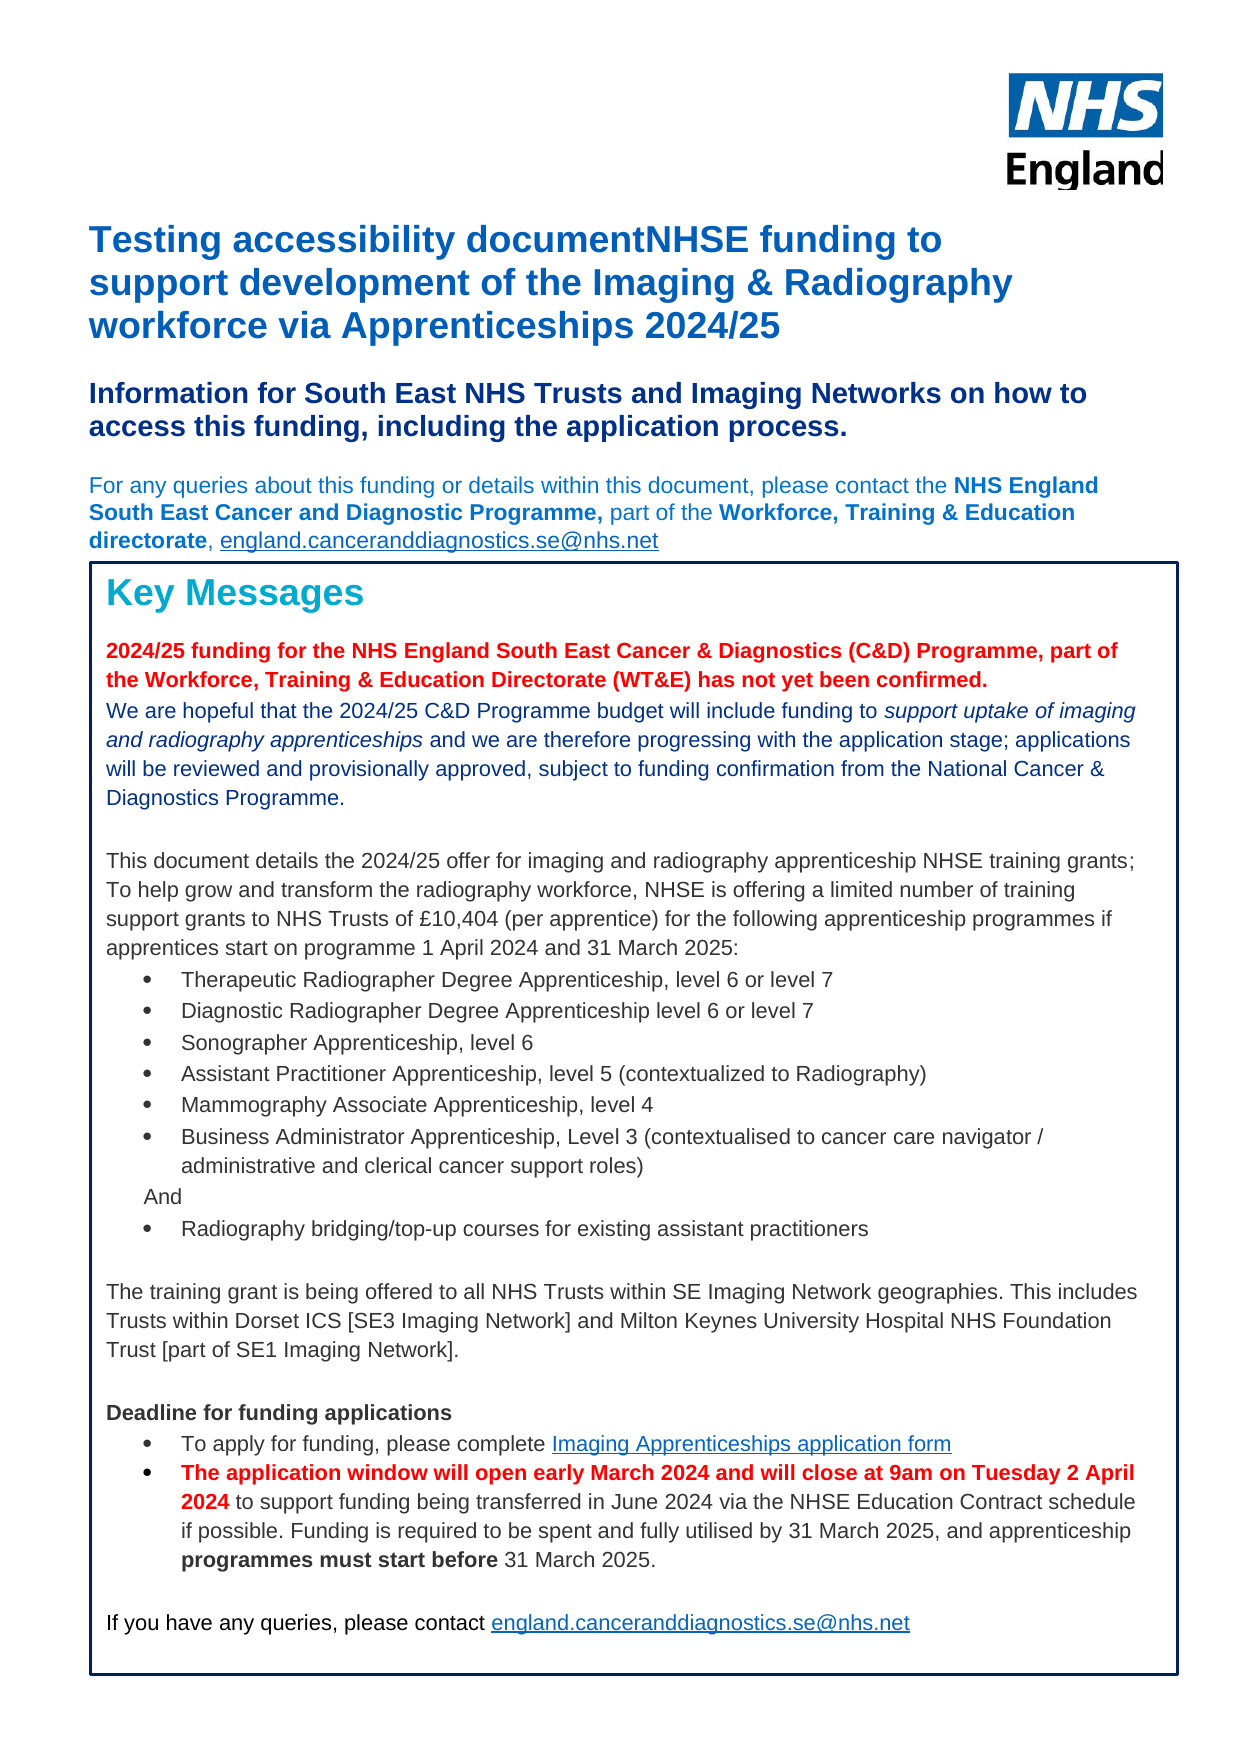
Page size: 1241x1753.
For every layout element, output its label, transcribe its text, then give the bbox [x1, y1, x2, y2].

subtitle NHSE funding to support development of the Imaging & Radiography workforce via Apprenticeships 2024/25 [89, 217, 1152, 347]
picture [1006, 73, 1163, 189]
list For any queries about this funding or details within this document, please contact the NHS England South East Cancer and Diagnostic Programme, part of the Workforce, Training & Education directorate, england.canceranddiagnostics.se@nhs.net [89, 472, 1152, 553]
subtitle Information for South East NHS Trusts and Imaging Networks on how to access this funding, including the application process. [89, 376, 1152, 443]
